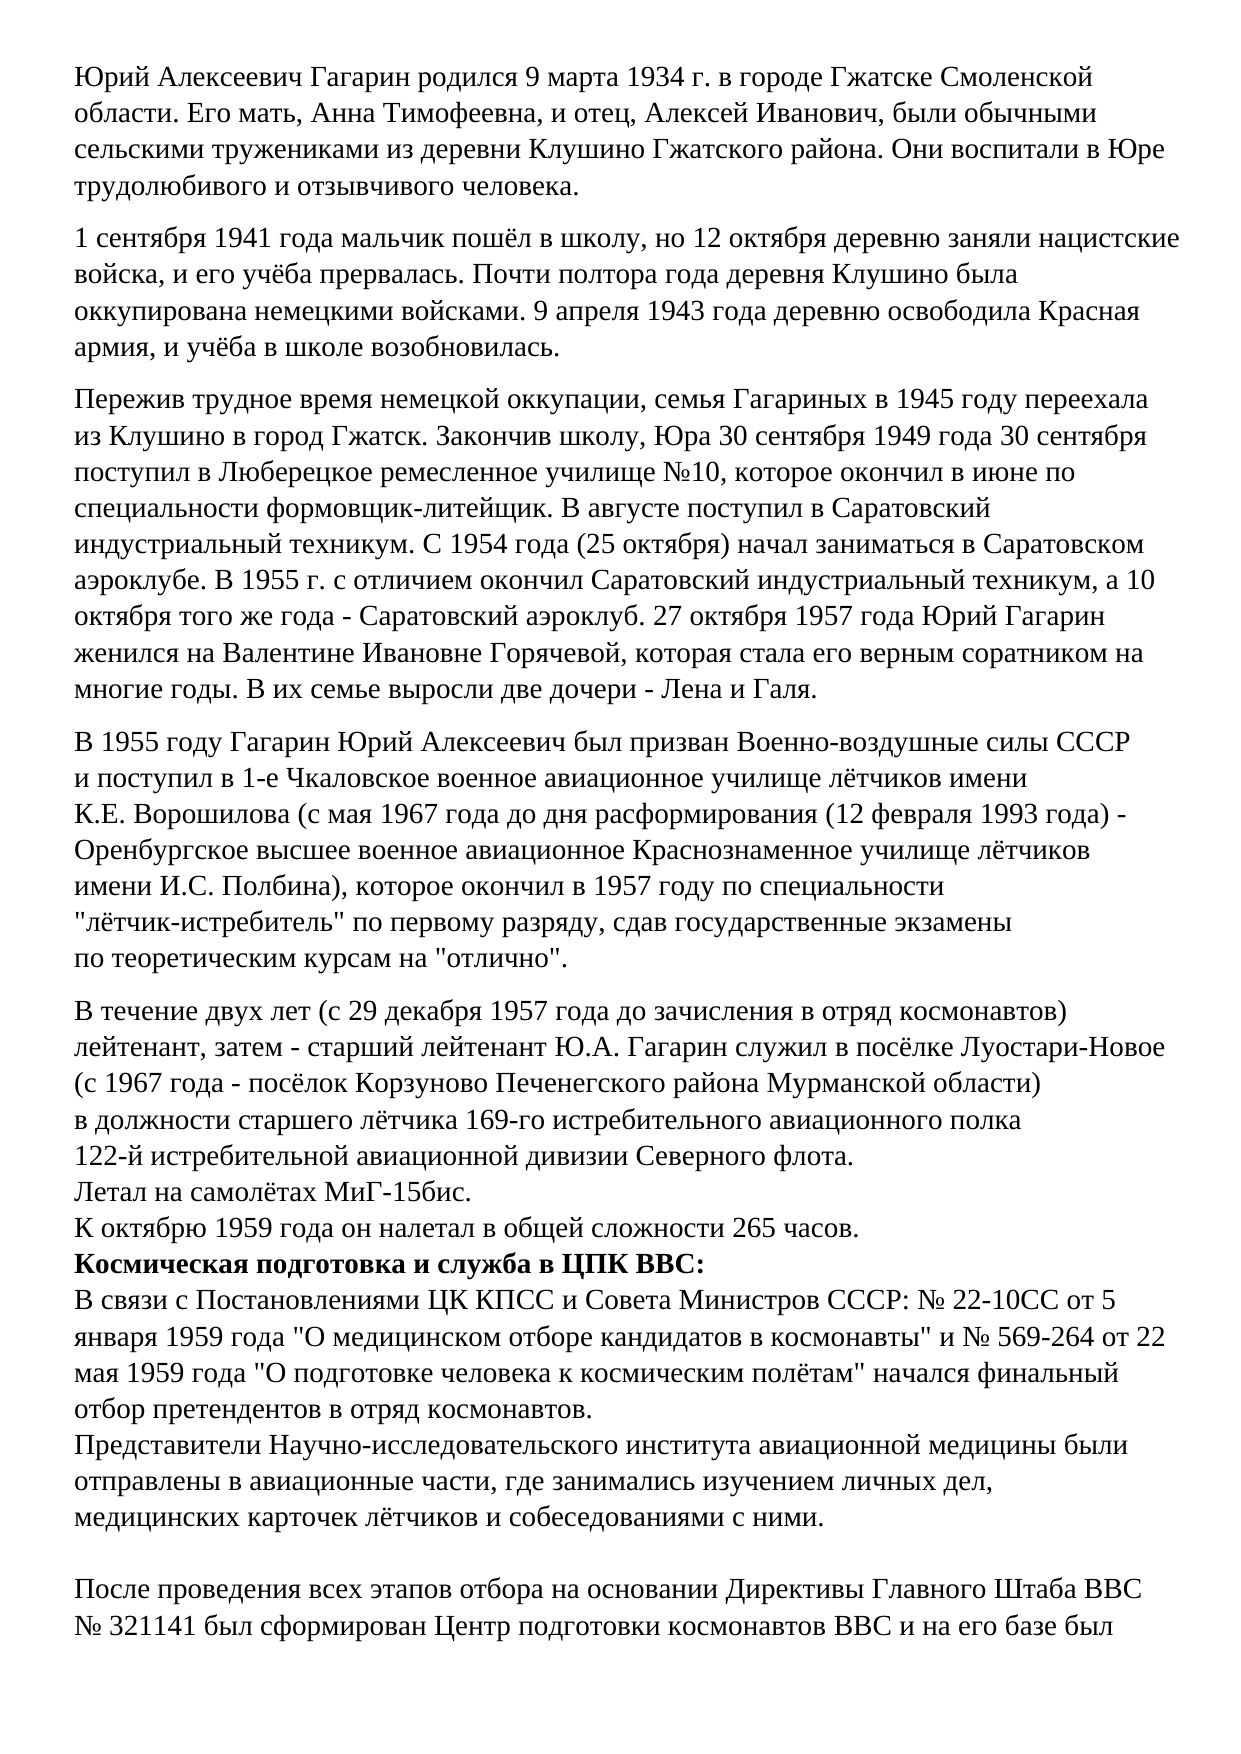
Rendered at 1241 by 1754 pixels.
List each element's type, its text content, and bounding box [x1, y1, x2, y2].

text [74, 993, 1181, 1641]
text Юрий Алексеевич Гагарин родился 9 марта 1934 г. в городе Гжатске Смоленской области. Его мать, Анна Тимофеевна, и отец, Алексей Иванович, были обычными сельскими тружениками из деревни Клушино Гжатского района. Они воспитали в Юре трудолюбивого и отзывчивого человека. [74, 59, 1181, 201]
text 1 сентября 1941 года мальчик пошёл в школу, но 12 октября деревню заняли нацистские войска, и его учёба прервалась. Почти полтора года деревня Клушино была оккупирована немецкими войсками. 9 апреля 1943 года деревню освободила Красная армия, и учёба в школе возобновилась. [74, 220, 1181, 362]
text Пережив трудное время немецкой оккупации, семья Гагариных в 1945 году переехала из Клушино в город Гжатск. Закончив школу, Юра 30 сентября 1949 года 30 сентября поступил в Люберецкое ремесленное училище №10, которое окончил в июне по специальности формовщик-литейщик. В августе поступил в Саратовский индустриальный техникум. С 1954 года (25 октября) начал заниматься в Саратовском аэроклубе. В 1955 г. с отличием окончил Саратовский индустриальный техникум, а 10 октября того же года - Саратовский аэроклуб. 27 октября 1957 года Юрий Гагарин женился на Валентине Ивановне Горячевой, которая стала его верным соратником на многие годы. В их семье выросли две дочери - Лена и Галя. [74, 382, 1181, 704]
text В 1955 году Гагарин Юрий Алексеевич был призван Военно-воздушные силы СССР и поступил в 1-е Чкаловское военное авиационное училище лётчиков имени К.Е. Ворошилова (с мая 1967 года до дня расформирования (12 февраля 1993 года) - Оренбургское высшее военное авиационное Краснознаменное училище лётчиков имени И.С. Полбина), которое окончил в 1957 году по специальности "лётчик-истребитель" по первому разряду, сдав государственные экзамены по теоретическим курсам на "отлично". [74, 724, 1181, 974]
